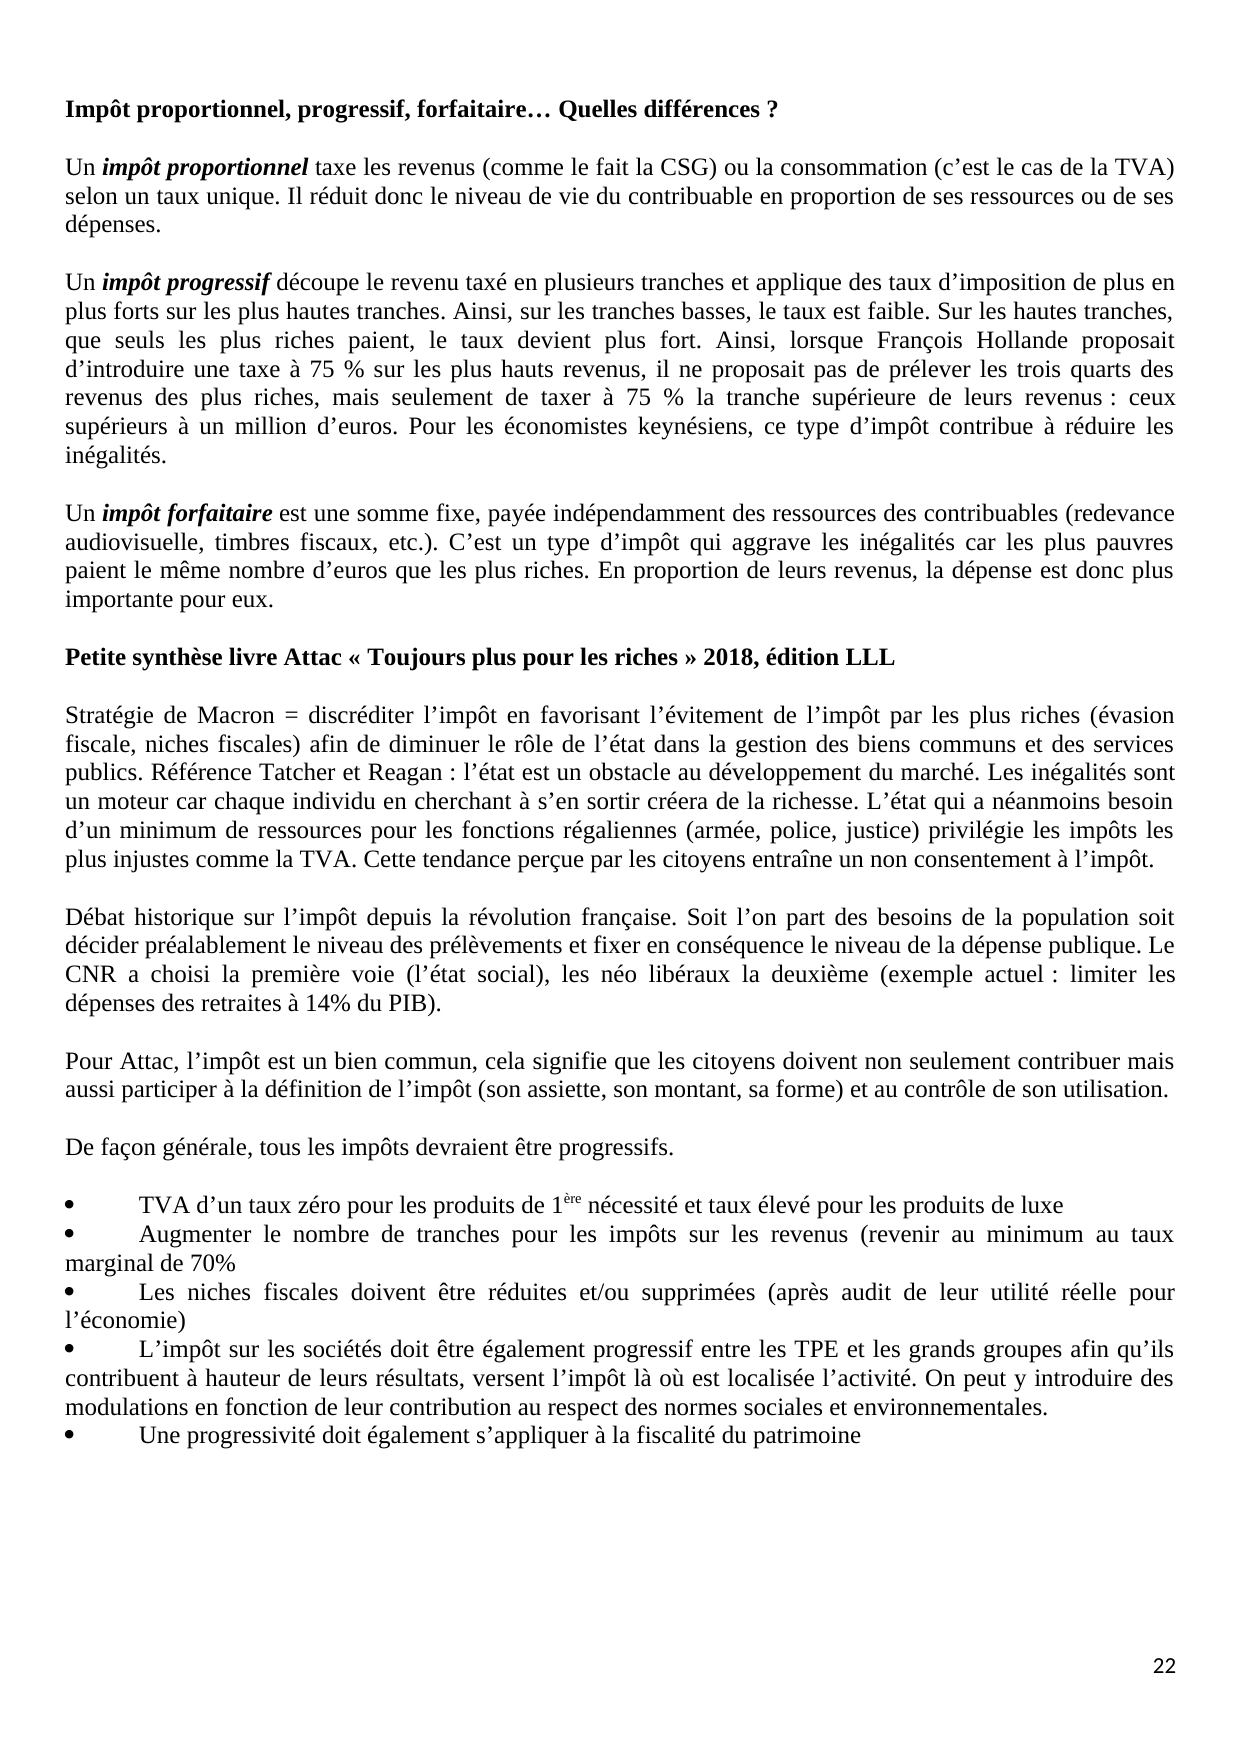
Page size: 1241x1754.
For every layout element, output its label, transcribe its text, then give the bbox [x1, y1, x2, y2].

text Impôt proportionnel, progressif, forfaitaire… Quelles différences ? [65, 94, 1176, 123]
list Une progressivité doit également s’appliquer à la fiscalité du patrimoine [65, 1420, 1176, 1449]
text De façon générale, tous les impôts devraient être progressifs. [65, 1132, 1176, 1161]
text Stratégie de Macron = discréditer l’impôt en favorisant l’évitement de l’impôt par les plus riches (évasion fiscale, niches fiscales) afin de diminuer le rôle de l’état dans la gestion des biens communs et des services publics. Référence Tatcher et Reagan : l’état est un obstacle au développement du marché. Les inégalités sont un moteur car chaque individu en cherchant à s’en sortir créera de la richesse. L’état qui a néanmoins besoin d’un minimum de ressources pour les fonctions régaliennes (armée, police, justice) privilégie les impôts les plus injustes comme la TVA. Cette tendance perçue par les citoyens entraîne un non consentement à l’impôt. [65, 700, 1176, 872]
text Pour Attac, l’impôt est un bien commun, cela signifie que les citoyens doivent non seulement contribuer mais aussi participer à la définition de l’impôt (son assiette, son montant, sa forme) et au contrôle de son utilisation. [65, 1046, 1176, 1103]
list Les niches fiscales doivent être réduites et/ou supprimées (après audit de leur utilité réelle pour l’économie) [65, 1277, 1176, 1334]
list TVA d’un taux zéro pour les produits de 1ère nécessité et taux élevé pour les produits de luxe [65, 1190, 1176, 1219]
list Augmenter le nombre de tranches pour les impôts sur les revenus (revenir au minimum au taux marginal de 70% [65, 1219, 1176, 1277]
text Un impôt progressif découpe le revenu taxé en plusieurs tranches et applique des taux d’imposition de plus en plus forts sur les plus hautes tranches. Ainsi, sur les tranches basses, le taux est faible. Sur les hautes tranches, que seuls les plus riches paient, le taux devient plus fort. Ainsi, lorsque François Hollande proposait d’introduire une taxe à 75 % sur les plus hauts revenus, il ne proposait pas de prélever les trois quarts des revenus des plus riches, mais seulement de taxer à 75 % la tranche supérieure de leurs revenus : ceux supérieurs à un million d’euros. Pour les économistes keynésiens, ce type d’impôt contribue à réduire les inégalités. [65, 267, 1176, 469]
text Débat historique sur l’impôt depuis la révolution française. Soit l’on part des besoins de la population soit décider préalablement le niveau des prélèvements et fixer en conséquence le niveau de la dépense publique. Le CNR a choisi la première voie (l’état social), les néo libéraux la deuxième (exemple actuel : limiter les dépenses des retraites à 14% du PIB). [65, 902, 1176, 1017]
text Un impôt proportionnel taxe les revenus (comme le fait la CSG) ou la consommation (c’est le cas de la TVA) selon un taux unique. Il réduit donc le niveau de vie du contribuable en proportion de ses ressources ou de ses dépenses. [65, 152, 1176, 238]
list L’impôt sur les sociétés doit être également progressif entre les TPE et les grands groupes afin qu’ils contribuent à hauteur de leurs résultats, versent l’impôt là où est localisée l’activité. On peut y introduire des modulations en fonction de leur contribution au respect des normes sociales et environnementales. [65, 1334, 1176, 1420]
text Petite synthèse livre Attac « Toujours plus pour les riches » 2018, édition LLL [65, 642, 1176, 671]
text Un impôt forfaitaire est une somme fixe, payée indépendamment des ressources des contribuables (redevance audiovisuelle, timbres fiscaux, etc.). C’est un type d’impôt qui aggrave les inégalités car les plus pauvres paient le même nombre d’euros que les plus riches. En proportion de leurs revenus, la dépense est donc plus importante pour eux. [65, 498, 1176, 613]
